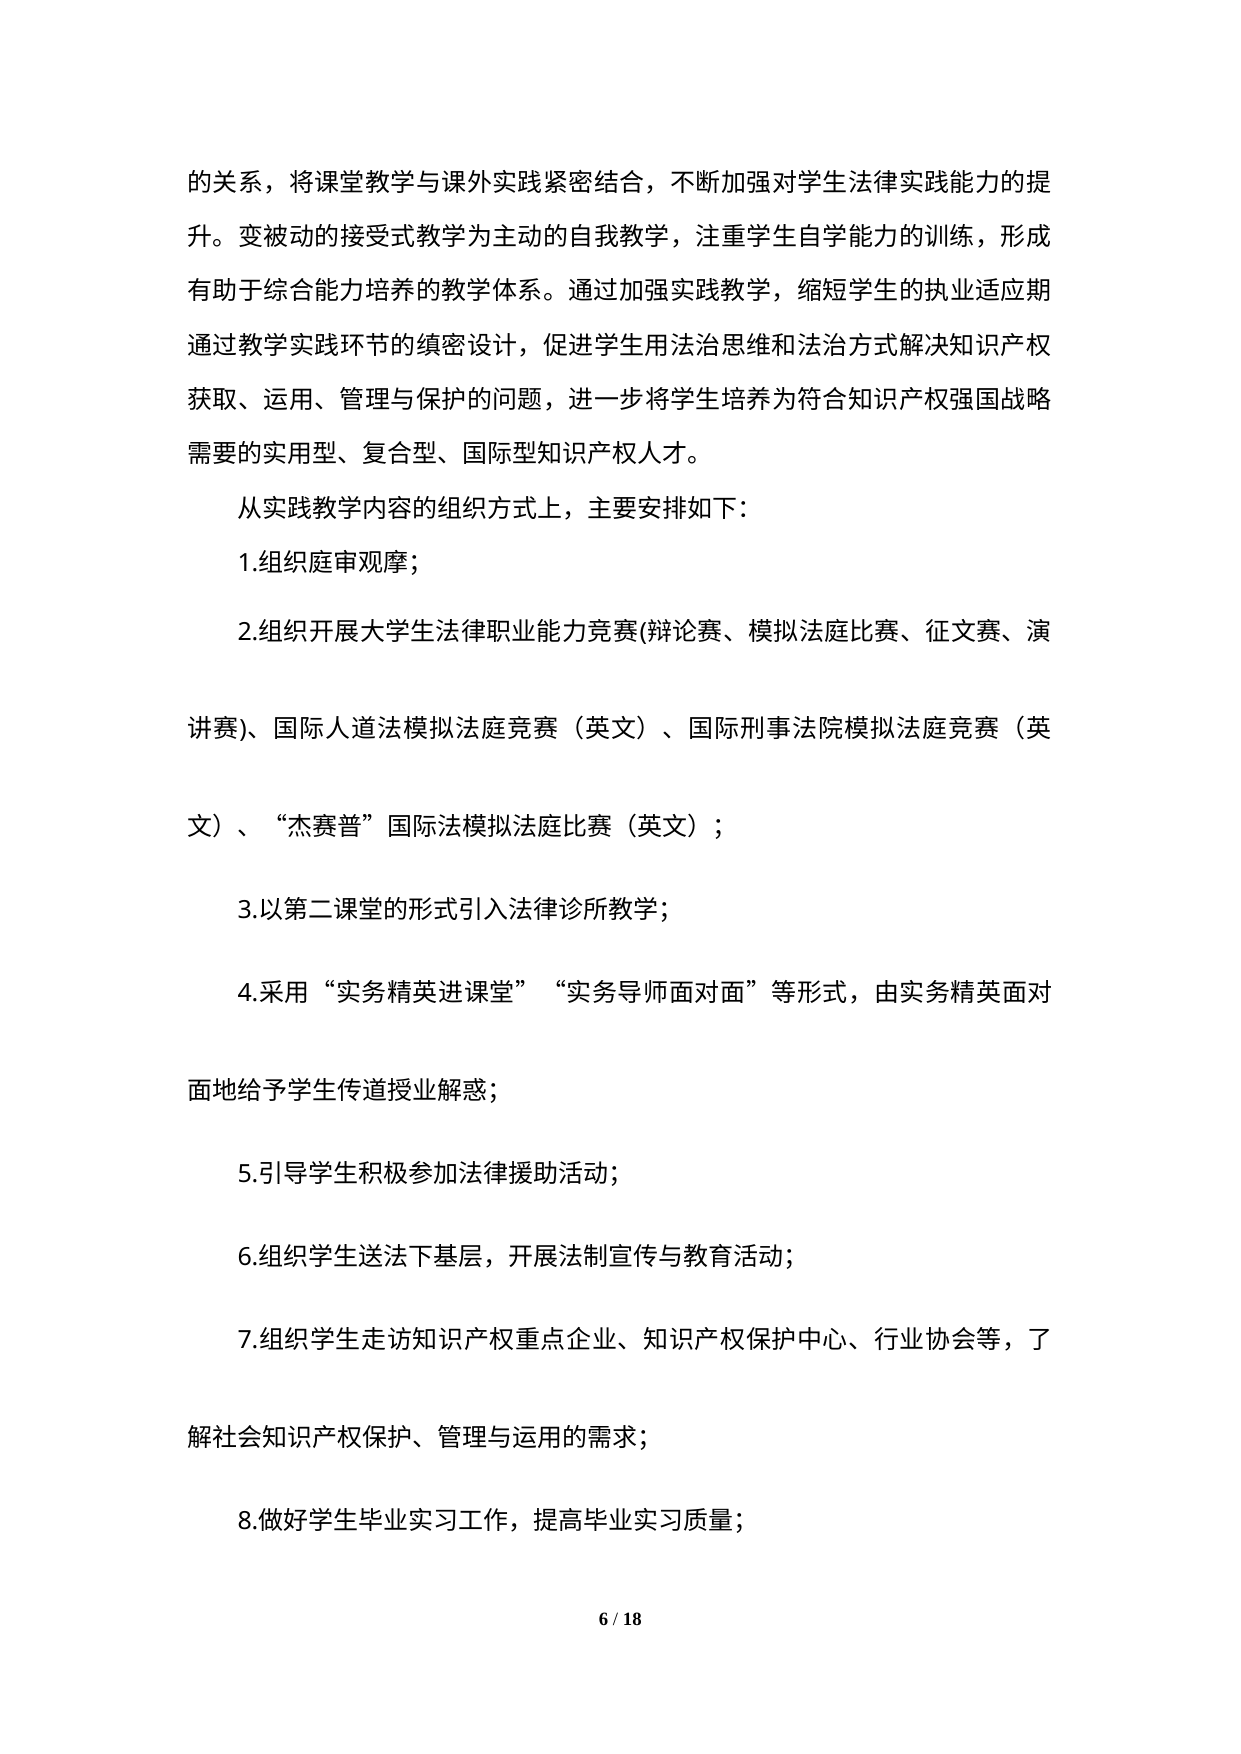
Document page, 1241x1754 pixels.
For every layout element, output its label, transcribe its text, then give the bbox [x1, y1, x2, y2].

text 从实践教学内容的组织方式上，主要安排如下： [187, 488, 1053, 524]
text 8.做好学生毕业实习工作，提高毕业实习质量； [187, 1486, 1053, 1551]
text 7.组织学生走访知识产权重点企业、知识产权保护中心、行业协会等，了解社会知识产权保护、管理与运用的需求； [187, 1305, 1053, 1468]
text 1.组织庭审观摩； [187, 543, 1053, 579]
text 3.以第二课堂的形式引入法律诊所教学； [187, 875, 1053, 940]
text 5.引导学生积极参加法律援助活动； [187, 1139, 1053, 1204]
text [187, 162, 1053, 470]
text 2.组织开展大学生法律职业能力竞赛(辩论赛、模拟法庭比赛、征文赛、演讲赛)、国际人道法模拟法庭竞赛（英文）、国际刑事法院模拟法庭竞赛（英文）、“杰赛普”国际法模拟法庭比赛（英文）； [187, 597, 1053, 857]
text 4.采用“实务精英进课堂”“实务导师面对面”等形式，由实务精英面对面地给予学生传道授业解惑； [187, 958, 1053, 1121]
text 6.组织学生送法下基层，开展法制宣传与教育活动； [187, 1222, 1053, 1287]
